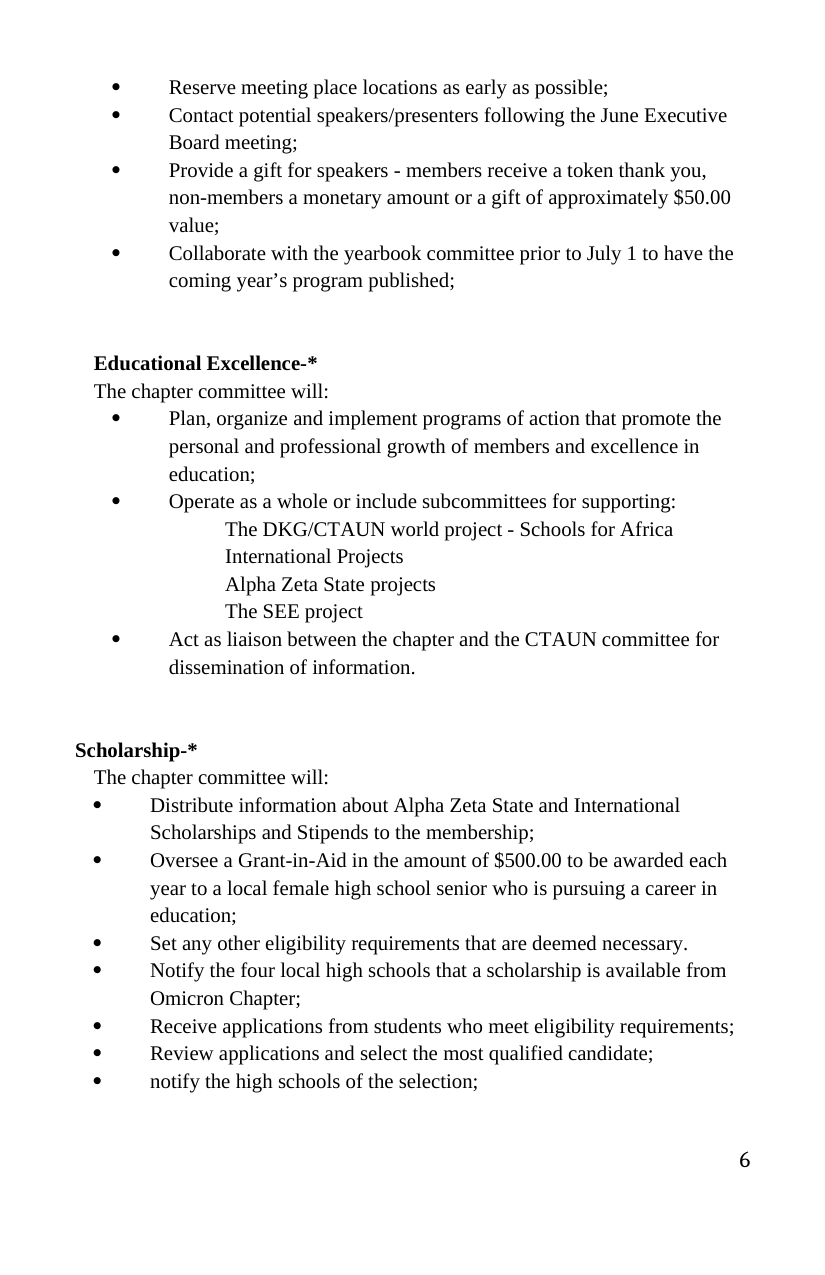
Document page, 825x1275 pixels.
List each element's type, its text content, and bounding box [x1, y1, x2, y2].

list Alpha Zeta State projects [169, 572, 750, 596]
list Operate as a whole or include subcommittees for supporting: [112, 489, 750, 513]
list Contact potential speakers/presenters following the June Executive Board meeting; [112, 103, 750, 154]
list Distribute information about Alpha Zeta State and International Scholarships and Stipends to the membership; [94, 793, 750, 844]
list Scholarship-* [75, 737, 750, 762]
text Educational Excellence-* [94, 351, 750, 375]
list Notify the four local high schools that a scholarship is available from Omicron Chapter; [94, 958, 750, 1010]
list The SEE project [169, 599, 750, 623]
list Plan, organize and implement programs of action that promote the personal and professional growth of members and excellence in education; [112, 406, 750, 486]
list Reserve meeting place locations as early as possible; [112, 75, 750, 99]
list The DKG/CTAUN world project - Schools for Africa [169, 517, 750, 541]
list Collaborate with the yearbook committee prior to July 1 to have the coming year’s program published; [112, 241, 750, 292]
list Review applications and select the most qualified candidate; [94, 1041, 750, 1065]
list Oversee a Grant-in-Aid in the amount of $500.00 to be awarded each year to a local female high school senior who is pursuing a career in education; [94, 848, 750, 927]
list Receive applications from students who meet eligibility requirements; [94, 1013, 750, 1038]
list The chapter committee will: [94, 765, 750, 789]
list Set any other eligibility requirements that are deemed necessary. [94, 931, 750, 955]
list notify the high schools of the selection; [94, 1069, 750, 1093]
list Act as liaison between the chapter and the CTAUN committee for dissemination of information. [112, 627, 750, 679]
list International Projects [169, 544, 750, 568]
text The chapter committee will: [94, 379, 750, 403]
list Provide a gift for speakers - members receive a token thank you, non-members a monetary amount or a gift of approximately $50.00 value; [112, 158, 750, 237]
